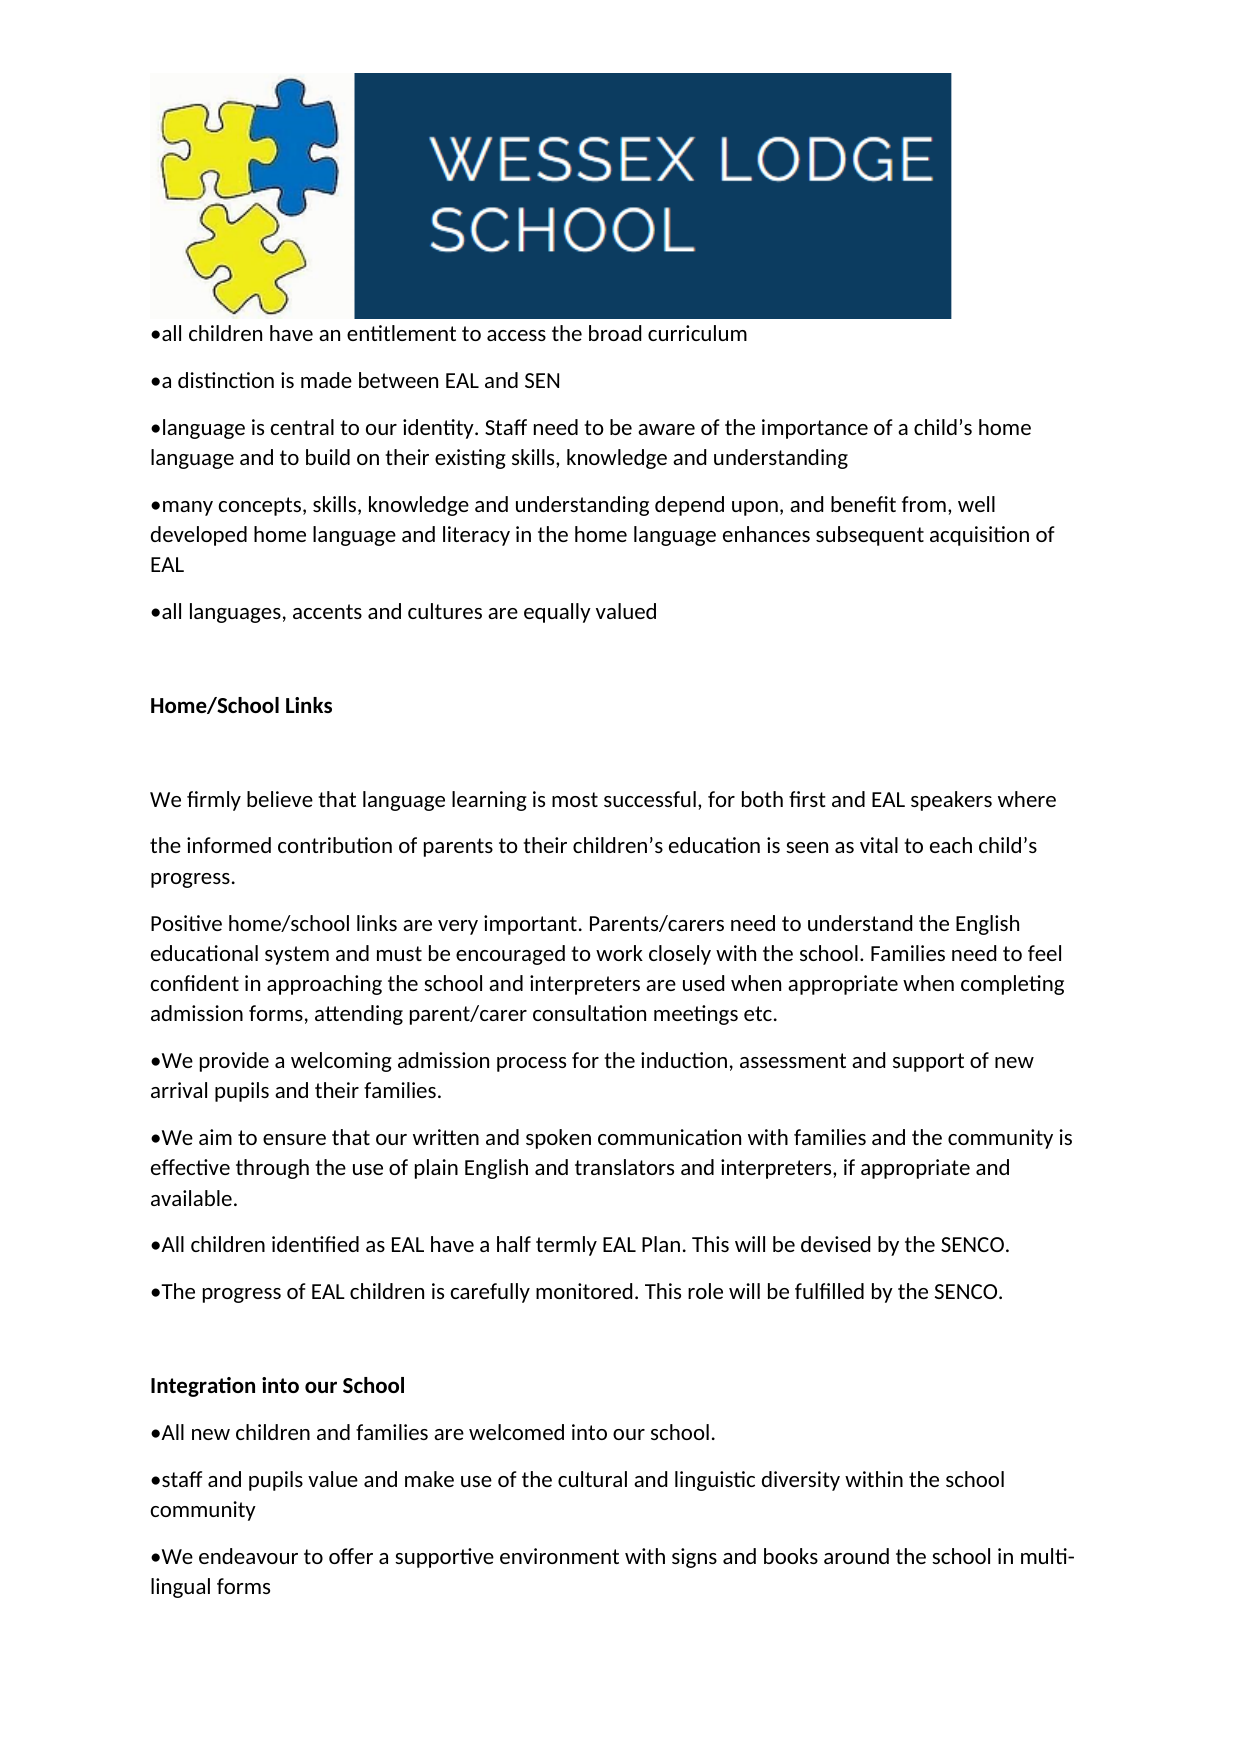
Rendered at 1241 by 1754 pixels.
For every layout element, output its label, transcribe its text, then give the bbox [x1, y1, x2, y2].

text •staff and pupils value and make use of the cultural and linguistic diversity within the school community [150, 1465, 1090, 1523]
text •a distinction is made between EAL and SEN [150, 366, 1090, 394]
text •All new children and families are welcomed into our school. [150, 1418, 1090, 1446]
text •language is central to our identity. Staff need to be aware of the importance of a child’s home language and to build on their existing skills, knowledge and understanding [150, 413, 1090, 471]
text •We aim to ensure that our written and spoken communication with families and the community is effective through the use of plain English and translators and interpreters, if appropriate and available. [150, 1123, 1090, 1212]
picture [150, 73, 952, 319]
text •all languages, accents and cultures are equally valued [150, 597, 1090, 625]
text Positive home/school links are very important. Parents/carers need to understand the English educational system and must be encouraged to work closely with the school. Families need to feel confident in approaching the school and interpreters are used when appropriate when completing admission forms, attending parent/carer consultation meetings etc. [150, 909, 1090, 1027]
text •We provide a welcoming admission process for the induction, assessment and support of new arrival pupils and their families. [150, 1046, 1090, 1104]
text •many concepts, skills, knowledge and understanding depend upon, and benefit from, well developed home language and literacy in the home language enhances subsequent acquisition of EAL [150, 490, 1090, 578]
text the informed contribution of parents to their children’s education is seen as vital to each child’s progress. [150, 832, 1090, 890]
text •We endeavour to offer a supportive environment with signs and books around the school in multi-lingual forms [150, 1542, 1090, 1600]
text Home/School Links [150, 691, 1090, 719]
text •all children have an entitlement to access the broad curriculum [150, 319, 1090, 347]
text •All children identified as EAL have a half termly EAL Plan. This will be devised by the SENCO. [150, 1231, 1090, 1258]
text Integration into our School [150, 1371, 1090, 1399]
text We firmly believe that language learning is most successful, for both first and EAL speakers where [150, 785, 1090, 813]
text •The progress of EAL children is carefully monitored. This role will be fulfilled by the SENCO. [150, 1277, 1090, 1305]
